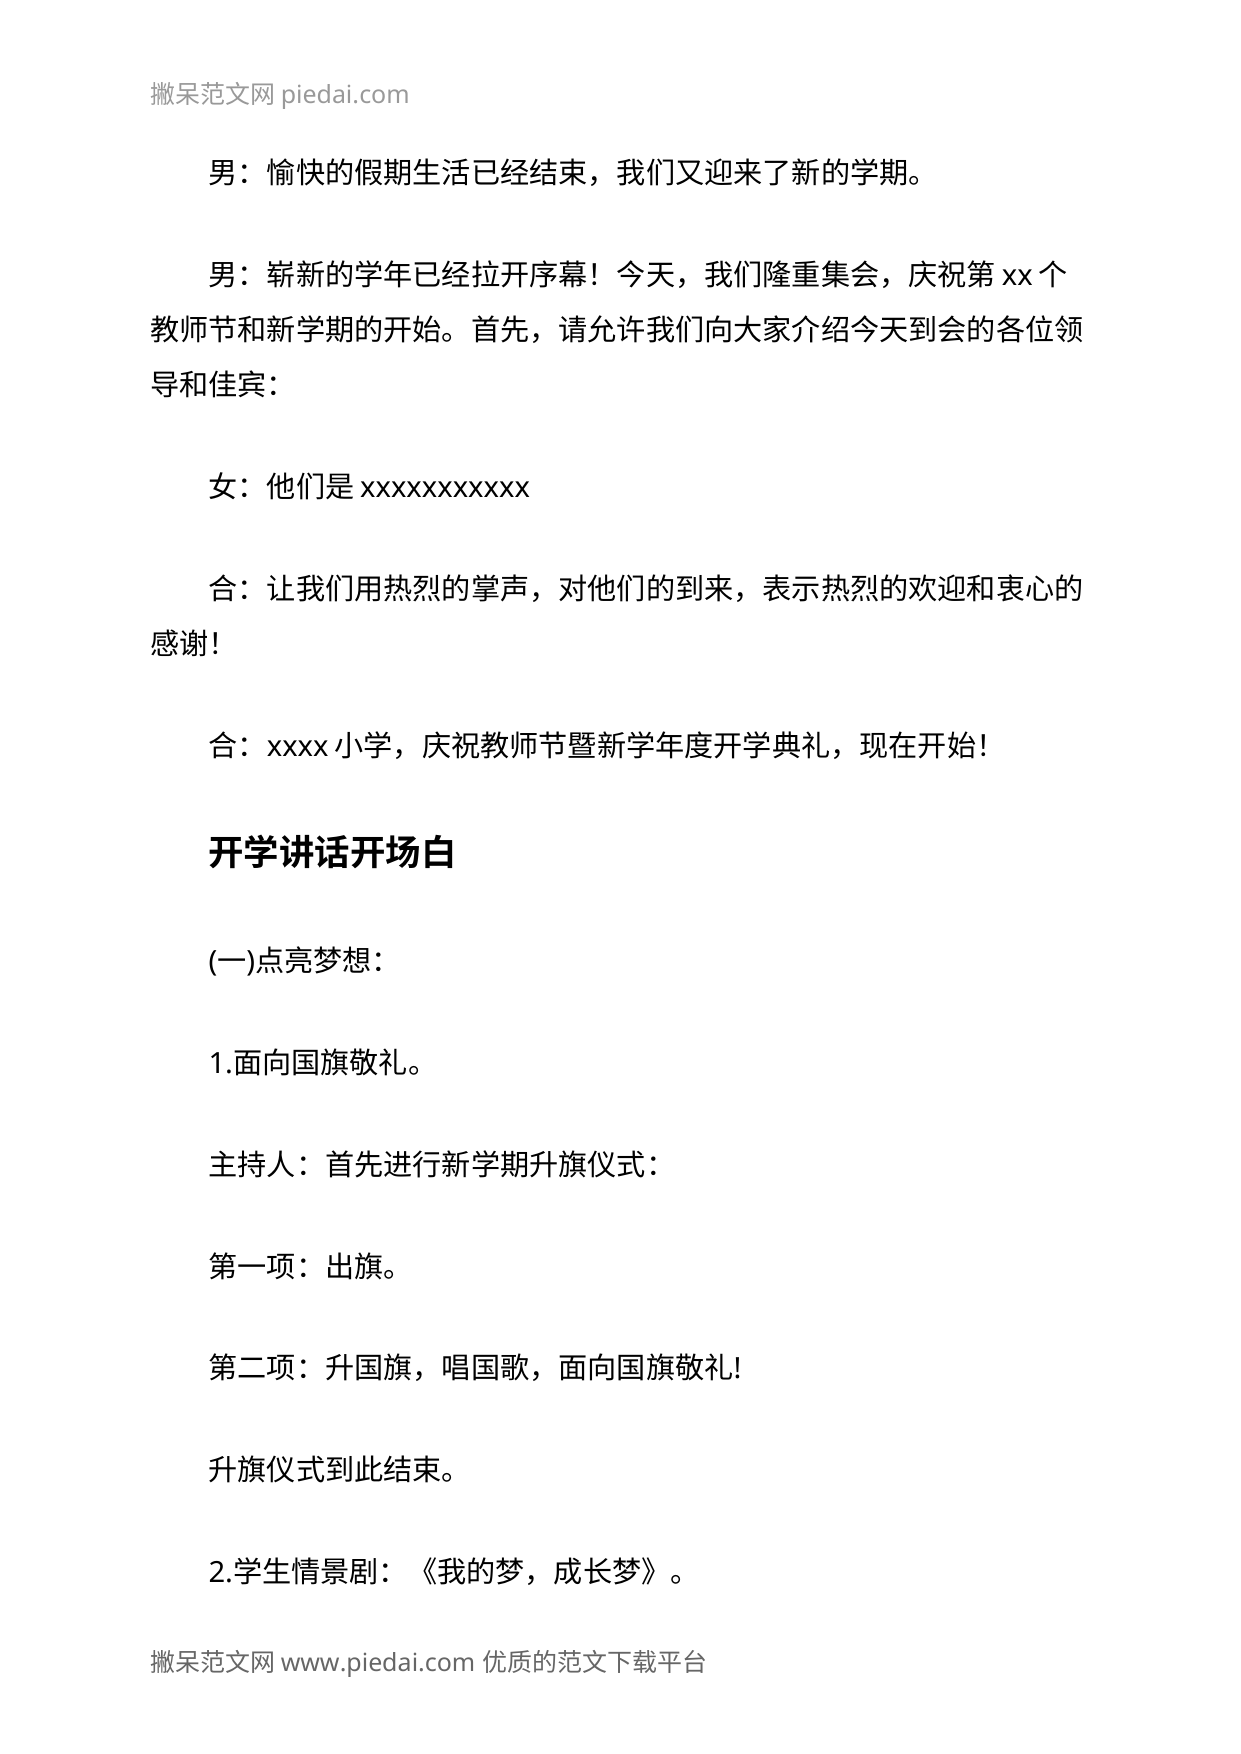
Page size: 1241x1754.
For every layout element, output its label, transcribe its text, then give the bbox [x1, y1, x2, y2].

text 1.面向国旗敬礼。 [150, 1039, 1090, 1082]
text (一)点亮梦想： [150, 937, 1090, 980]
text 主持人：首先进行新学期升旗仪式： [150, 1141, 1090, 1184]
text 合：xxxx小学，庆祝教师节暨新学年度开学典礼，现在开始！ [150, 722, 1090, 764]
text 男：崭新的学年已经拉开序幕！今天，我们隆重集会，庆祝第xx个教师节和新学期的开始。首先，请允许我们向大家介绍今天到会的各位领导和佳宾： [150, 252, 1090, 404]
text 男：愉快的假期生活已经结束，我们又迎来了新的学期。 [150, 150, 1090, 192]
text 第一项：出旗。 [150, 1243, 1090, 1286]
text 合：让我们用热烈的掌声，对他们的到来，表示热烈的欢迎和衷心的感谢！ [150, 565, 1090, 663]
text 2.学生情景剧：《我的梦，成长梦》。 [150, 1549, 1090, 1591]
text 升旗仪式到此结束。 [150, 1447, 1090, 1489]
text 第二项：升国旗，唱国歌，面向国旗敬礼! [150, 1345, 1090, 1387]
text 女：他们是xxxxxxxxxxx [150, 463, 1090, 506]
text 开学讲话开场白 [150, 824, 1090, 875]
